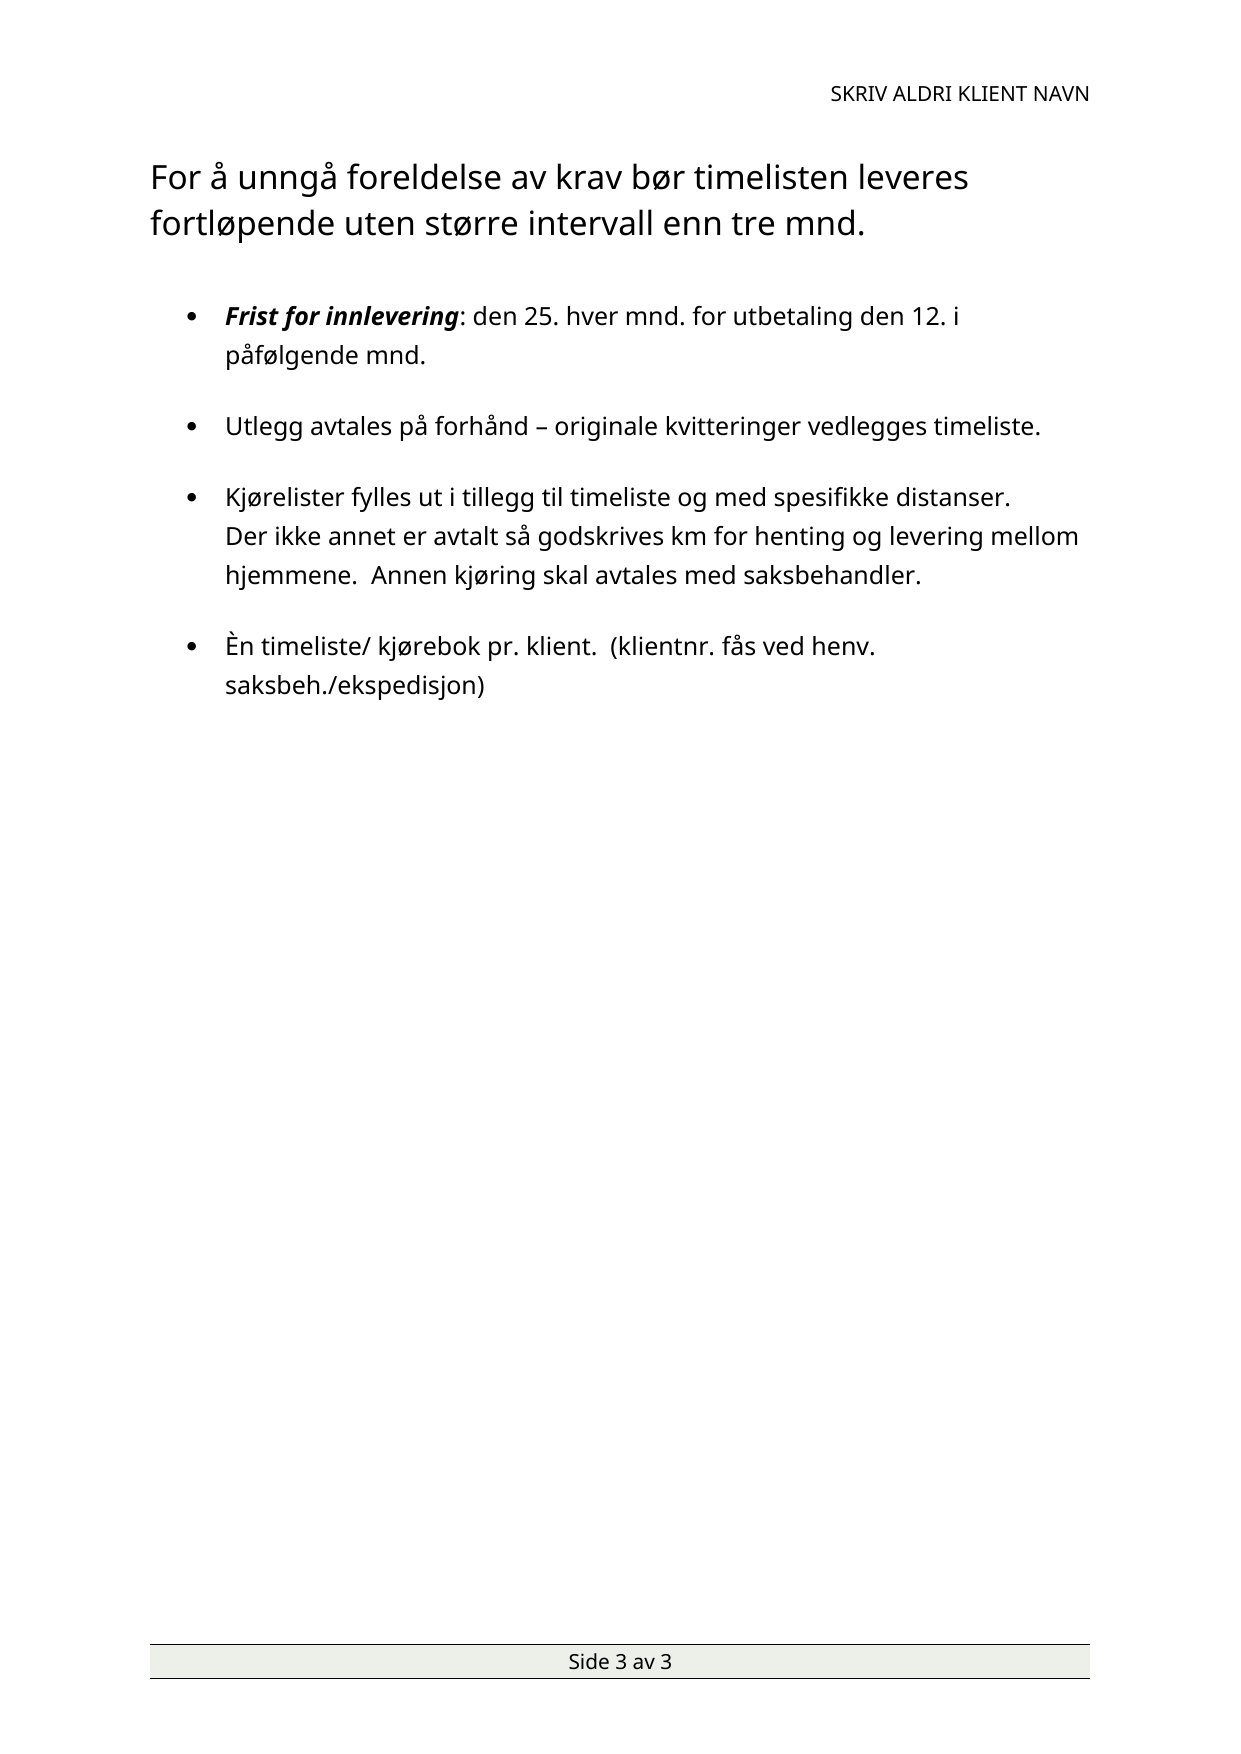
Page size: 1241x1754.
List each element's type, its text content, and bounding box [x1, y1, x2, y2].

list Kjørelister fylles ut i tillegg til timeliste og med spesifikke distanser. Der ikke annet er avtalt så godskrives km for henting og levering mellom hjemmene. Annen kjøring skal avtales med saksbehandler. [187, 479, 1090, 624]
text For å unngå foreldelse av krav bør timelisten leveres fortløpende uten større intervall enn tre mnd. [150, 154, 1090, 245]
list Frist for innlevering: den 25. hver mnd. for utbetaling den 12. i påfølgende mnd. [187, 299, 1090, 404]
list Utlegg avtales på forhånd – originale kvitteringer vedlegges timeliste. [187, 409, 1090, 475]
list Èn timeliste/ kjørebok pr. klient. (klientnr. fås ved henv. saksbeh./ekspedisjon) [187, 629, 1090, 702]
